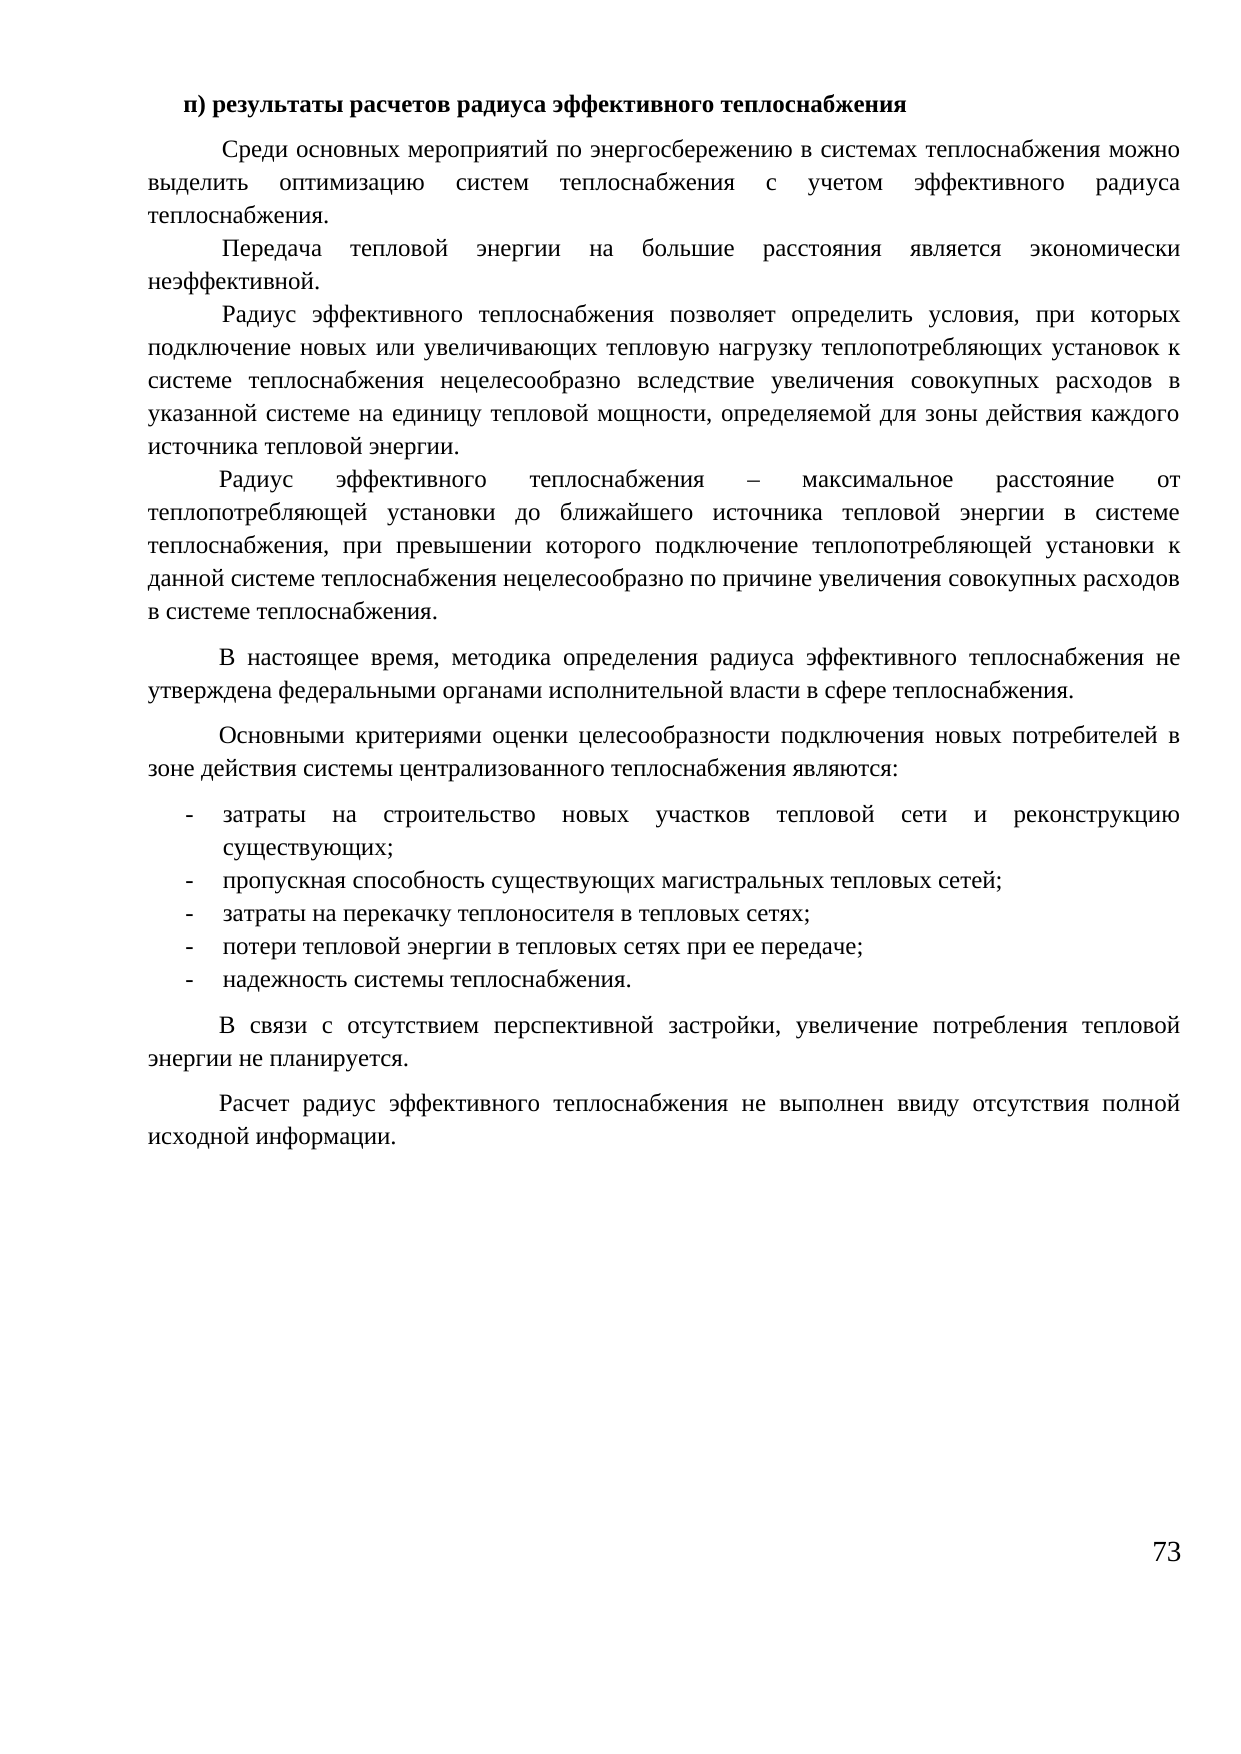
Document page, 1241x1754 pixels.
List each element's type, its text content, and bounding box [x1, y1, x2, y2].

text Передача тепловой энергии на большие расстояния является экономически неэффективной. [148, 233, 1181, 295]
text Расчет радиус эффективного теплоснабжения не выполнен ввиду отсутствия полной исходной информации. [148, 1088, 1181, 1150]
text затраты на перекачку теплоносителя в тепловых сетях; [185, 898, 1181, 927]
text Основными критериями оценки целесообразности подключения новых потребителей в зоне действия системы централизованного теплоснабжения являются: [148, 721, 1181, 782]
text надежность системы теплоснабжения. [185, 964, 1181, 993]
text Радиус эффективного теплоснабжения позволяет определить условия, при которых подключение новых или увеличивающих тепловую нагрузку теплопотребляющих установок к системе теплоснабжения нецелесообразно вследствие увеличения совокупных расходов в указанной системе на единицу тепловой мощности, определяемой для зоны действия каждого источника тепловой энергии. [148, 299, 1181, 460]
text Радиус эффективного теплоснабжения – максимальное расстояние от теплопотребляющей установки до ближайшего источника тепловой энергии в системе теплоснабжения, при превышении которого подключение теплопотребляющей установки к данной системе теплоснабжения нецелесообразно по причине увеличения совокупных расходов в системе теплоснабжения. [148, 464, 1181, 625]
text В связи с отсутствием перспективной застройки, увеличение потребления тепловой энергии не планируется. [148, 1010, 1181, 1071]
text В настоящее время, методика определения радиуса эффективного теплоснабжения не утверждена федеральными органами исполнительной власти в сфере теплоснабжения. [148, 642, 1181, 704]
text Среди основных мероприятий по энергосбережению в системах теплоснабжения можно выделить оптимизацию систем теплоснабжения с учетом эффективного радиуса теплоснабжения. [148, 134, 1181, 229]
text затраты на строительство новых участков тепловой сети и реконструкцию существующих; [185, 799, 1181, 861]
text пропускная способность существующих магистральных тепловых сетей; [185, 865, 1181, 894]
text потери тепловой энергии в тепловых сетях при ее передаче; [185, 931, 1181, 960]
subtitle п) результаты расчетов радиуса эффективного теплоснабжения [148, 89, 1181, 117]
